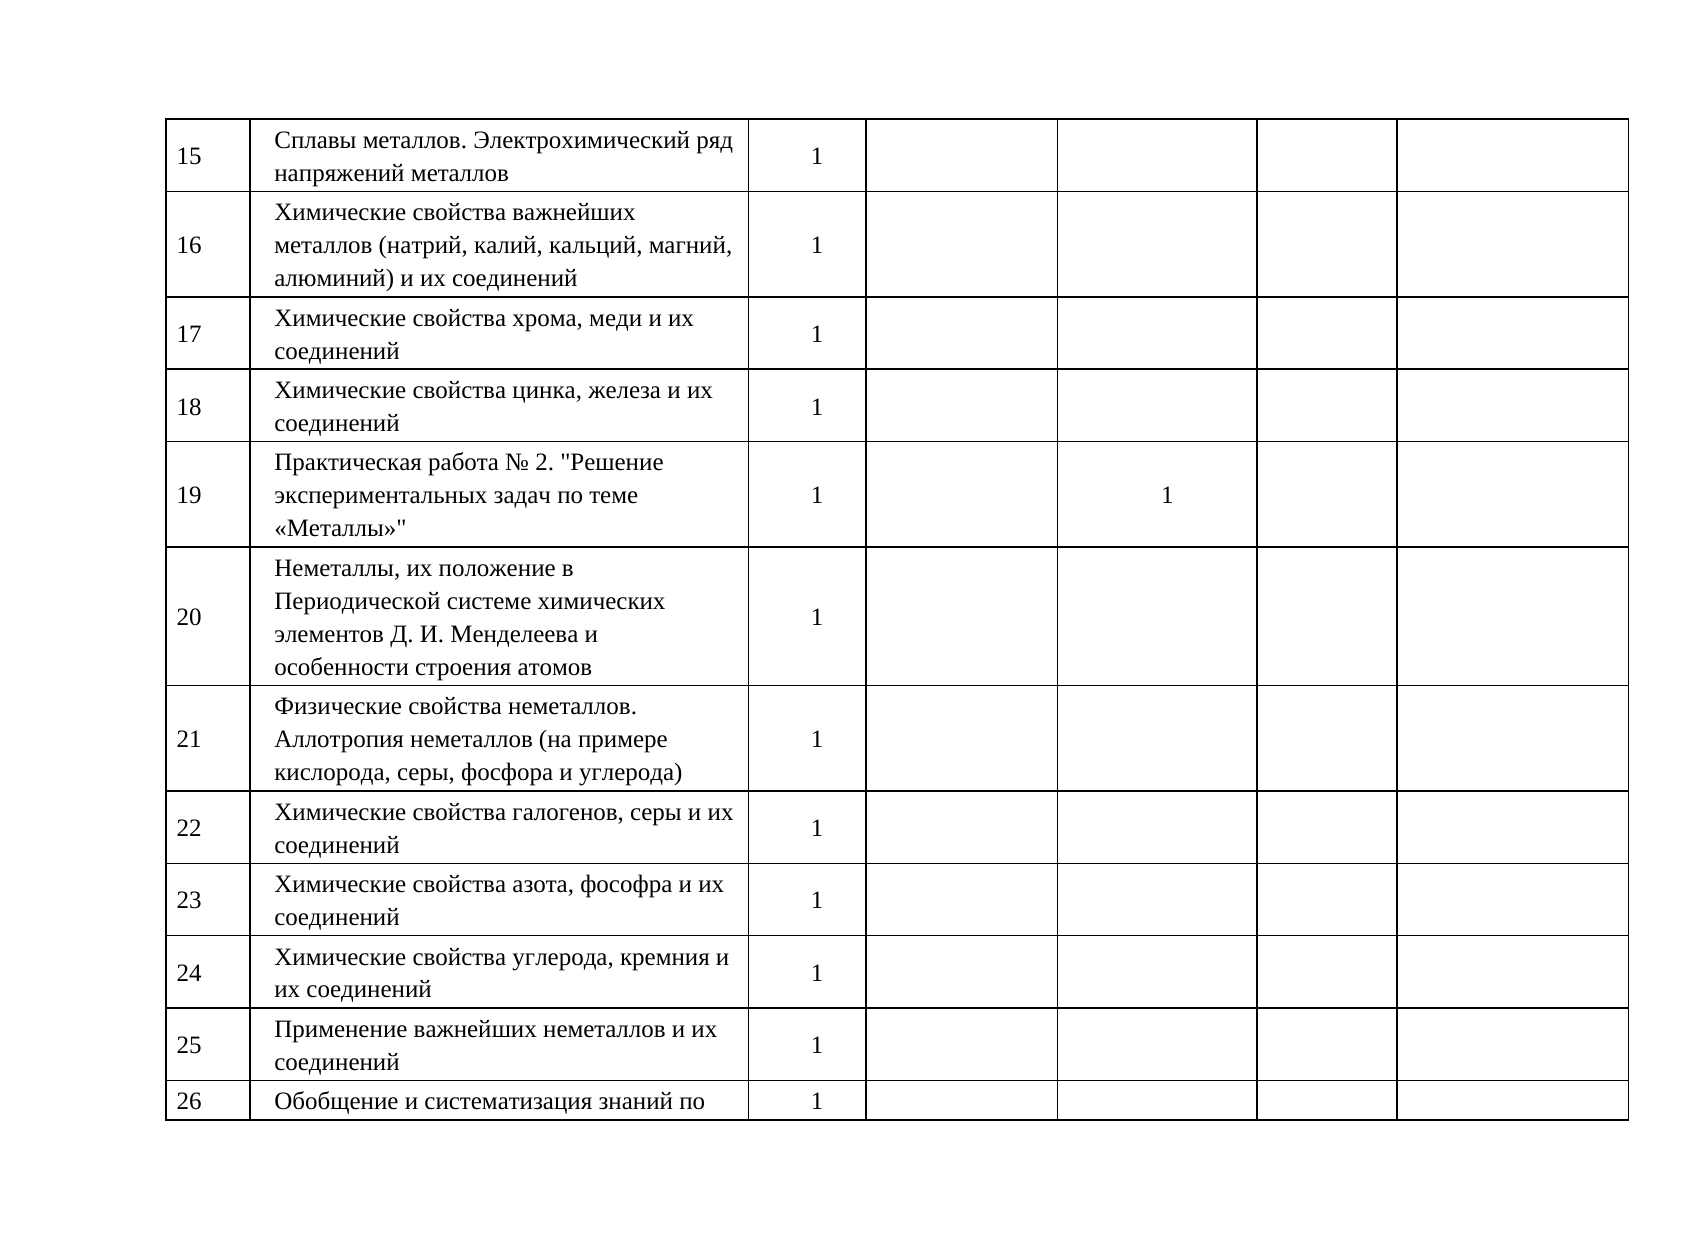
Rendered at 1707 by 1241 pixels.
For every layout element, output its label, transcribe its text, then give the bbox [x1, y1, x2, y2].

table_cell [1058, 686, 1256, 790]
table_cell 22 [167, 792, 249, 862]
table_cell [1058, 298, 1256, 368]
table_cell [1258, 1081, 1396, 1119]
table_cell [867, 1081, 1057, 1119]
table_cell [1258, 936, 1396, 1007]
table_cell [1398, 192, 1628, 296]
table_cell [867, 1009, 1057, 1079]
table_cell 20 [167, 548, 249, 684]
table_cell Химические свойства цинка, железа и их соединений [251, 370, 748, 441]
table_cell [251, 1081, 748, 1119]
table_cell Химические свойства хрома, меди и их соединений [251, 298, 748, 368]
table_cell 1 [749, 1009, 865, 1079]
table_cell Применение важнейших неметаллов и их соединений [251, 1009, 748, 1079]
table_cell [867, 686, 1057, 790]
table_cell [1398, 298, 1628, 368]
table_cell 19 [167, 442, 249, 546]
table_cell [1058, 370, 1256, 441]
table_cell Неметаллы, их положение в Периодической системе химических элементов Д. И. Менделеева и особенности строения атомов [251, 548, 748, 684]
table_cell 1 [749, 298, 865, 368]
table_cell Химические свойства азота, фософра и их соединений [251, 864, 748, 935]
table_cell 1 [749, 370, 865, 441]
table_cell Практическая работа № 2. "Решение экспериментальных задач по теме «Металлы»" [251, 442, 748, 546]
table_cell [867, 120, 1057, 191]
table_cell 23 [167, 864, 249, 935]
table_cell [1258, 370, 1396, 441]
table_cell 25 [167, 1009, 249, 1079]
table_cell 1 [749, 192, 865, 296]
table_cell [1398, 1081, 1628, 1119]
table_cell 18 [167, 370, 249, 441]
table_cell [1258, 548, 1396, 684]
table_cell [1398, 548, 1628, 684]
table_cell Сплавы металлов. Электрохимический ряд напряжений металлов [251, 120, 748, 191]
table_cell [1398, 442, 1628, 546]
table_cell [1058, 792, 1256, 862]
table_cell [1398, 120, 1628, 191]
table_cell 21 [167, 686, 249, 790]
table_cell [1398, 1009, 1628, 1079]
table_cell 17 [167, 298, 249, 368]
table_cell [1258, 864, 1396, 935]
table_cell 1 [1058, 442, 1256, 546]
table_cell [867, 298, 1057, 368]
table_cell [1058, 864, 1256, 935]
table_cell 1 [749, 120, 865, 191]
table_cell [867, 864, 1057, 935]
table_cell 1 [749, 548, 865, 684]
table_cell [1058, 120, 1256, 191]
table_cell [1258, 686, 1396, 790]
table_cell 1 [749, 792, 865, 862]
table_cell [867, 548, 1057, 684]
table_cell 1 [749, 864, 865, 935]
table_cell [1398, 370, 1628, 441]
table_cell 24 [167, 936, 249, 1007]
table_cell [867, 192, 1057, 296]
table_cell Физические свойства неметаллов. Аллотропия неметаллов (на примере кислорода, серы, фосфора и углерода) [251, 686, 748, 790]
table_cell [1398, 686, 1628, 790]
table_cell [1058, 1081, 1256, 1119]
table_cell 16 [167, 192, 249, 296]
table_cell 1 [749, 686, 865, 790]
table_cell [1398, 792, 1628, 862]
table_cell [867, 442, 1057, 546]
table_cell [1398, 864, 1628, 935]
table_cell [1258, 792, 1396, 862]
table_cell [1258, 120, 1396, 191]
table_cell 1 [749, 442, 865, 546]
table_cell [1258, 1009, 1396, 1079]
table_cell 26 [167, 1081, 249, 1119]
table_cell [1058, 548, 1256, 684]
table_cell [867, 370, 1057, 441]
table_cell [1258, 442, 1396, 546]
table_cell Химические свойства галогенов, серы и их соединений [251, 792, 748, 862]
table_cell [1058, 192, 1256, 296]
table_cell Химические свойства углерода, кремния и их соединений [251, 936, 748, 1007]
table_cell [1258, 298, 1396, 368]
table_cell 15 [167, 120, 249, 191]
table_cell [1058, 1009, 1256, 1079]
table_cell [1058, 936, 1256, 1007]
table_cell [867, 936, 1057, 1007]
table_cell 1 [749, 1081, 865, 1119]
table_cell Химические свойства важнейших металлов (натрий, калий, кальций, магний, алюминий) и их соединений [251, 192, 748, 296]
table_cell [1258, 192, 1396, 296]
table_cell 1 [749, 936, 865, 1007]
table_cell [867, 792, 1057, 862]
table_cell [1398, 936, 1628, 1007]
